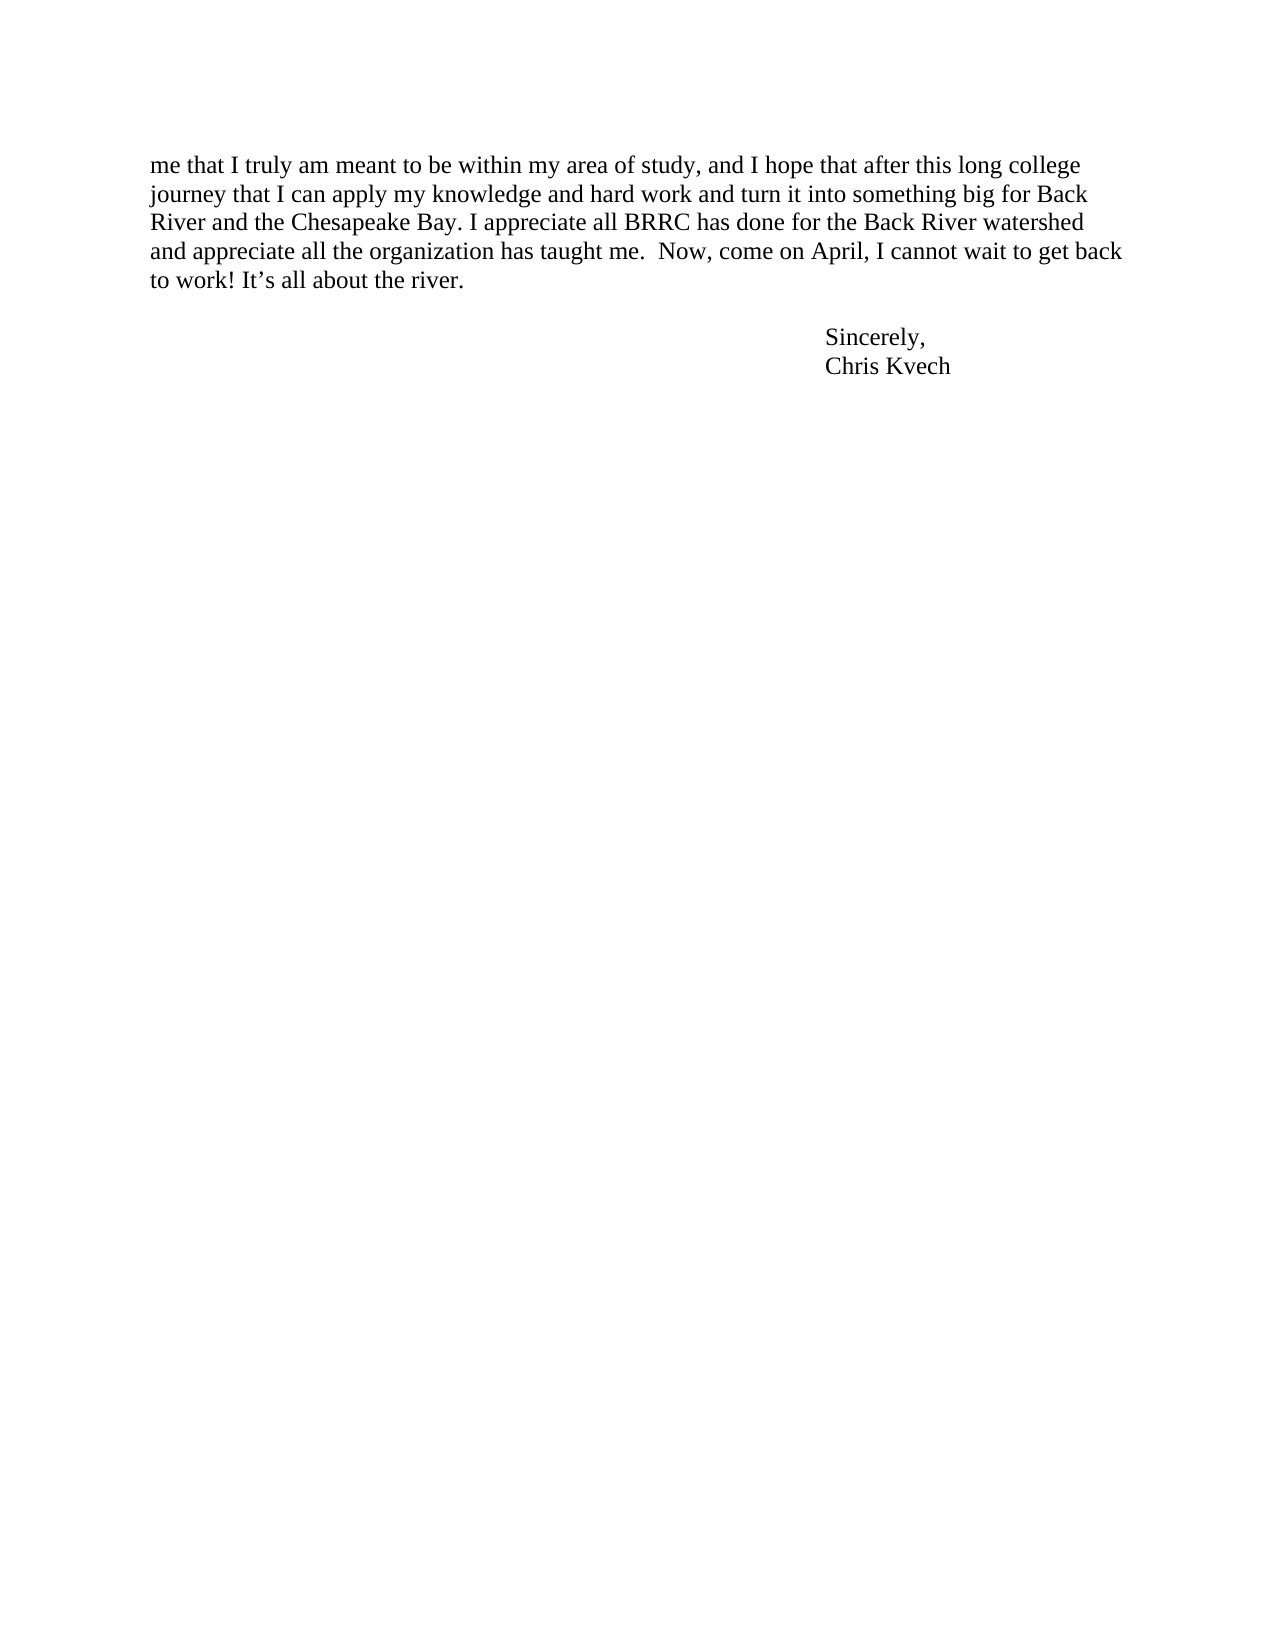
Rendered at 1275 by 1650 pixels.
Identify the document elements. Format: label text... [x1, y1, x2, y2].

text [150, 150, 1125, 294]
text Chris Kvech [750, 351, 1125, 380]
text Sincerely, [150, 322, 1125, 351]
